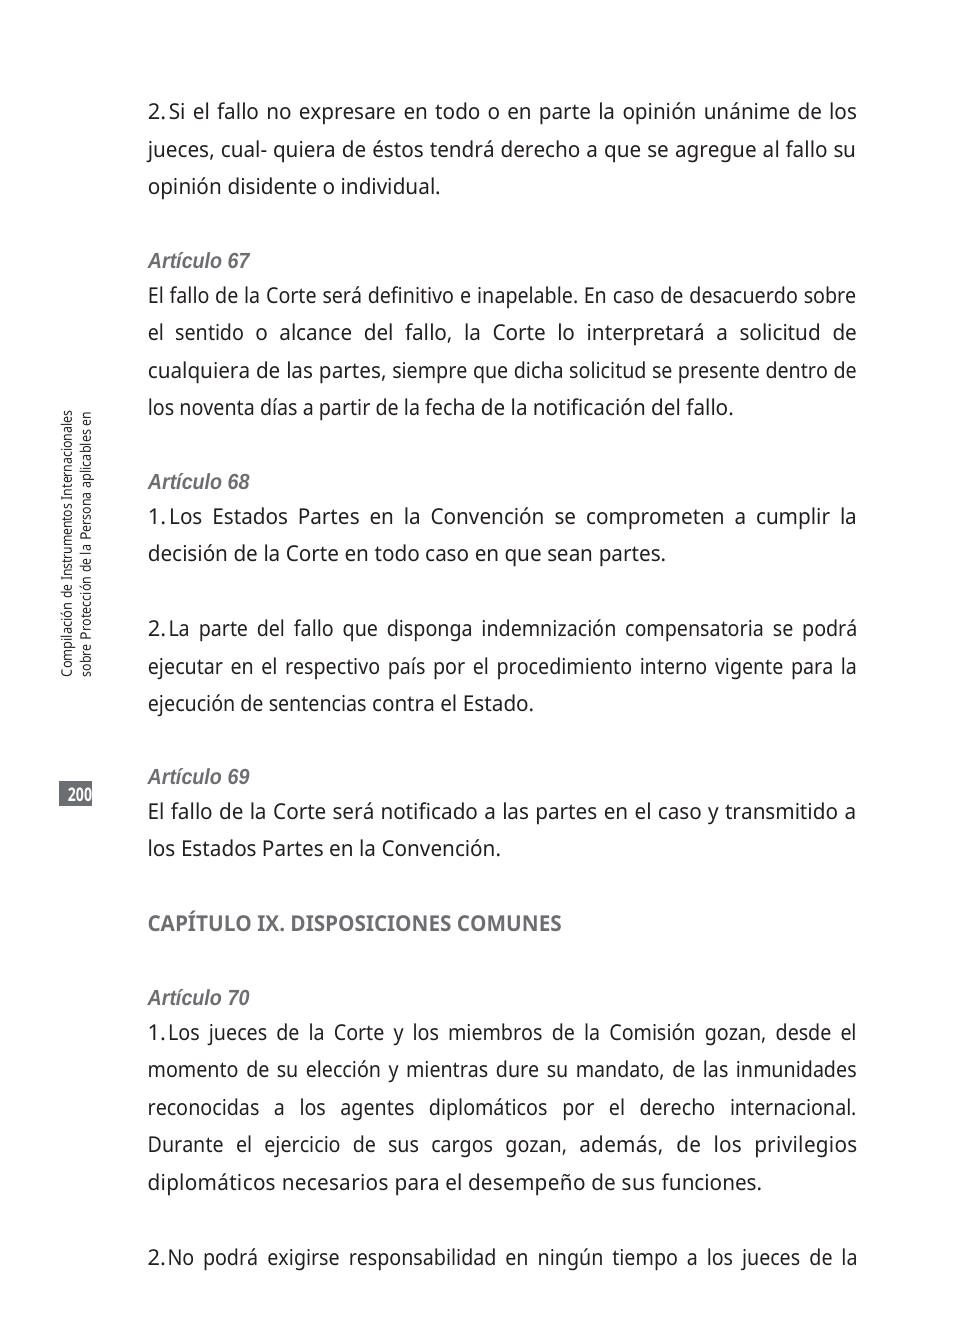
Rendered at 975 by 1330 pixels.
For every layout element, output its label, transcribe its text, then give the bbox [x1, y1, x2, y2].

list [147, 1242, 857, 1272]
list La parte del fallo que disponga indemnización compensatoria se podrá ejecutar en el respectivo país por el procedimiento interno vigente para la ejecución de sentencias contra el Estado. [148, 613, 857, 718]
text El fallo de la Corte será notificado a las partes en el caso y transmitido a los Estados Partes en la Convención. [147, 796, 857, 863]
list Los Estados Partes en la Convención se comprometen a cumplir la decisión de la Corte en todo caso en que sean partes. [148, 501, 857, 568]
list Si el fallo no expresare en todo o en parte la opinión unánime de los jueces, cual- quiera de éstos tendrá derecho a que se agregue al fallo su opinión disidente o individual. [148, 96, 857, 201]
subtitle Artículo 69 [147, 764, 975, 789]
subtitle Artículo 70 [147, 985, 975, 1010]
subtitle Artículo 68 [148, 469, 975, 494]
subtitle CAPÍTULO IX. DISPOSICIONES COMUNES [147, 908, 975, 938]
text El fallo de la Corte será definitivo e inapelable. En caso de desacuerdo sobre el sentido o alcance del fallo, la Corte lo interpretará a solicitud de cualquiera de las partes, siempre que dicha solicitud se presente dentro de los noventa días a partir de la fecha de la notificación del fallo. [148, 280, 857, 422]
list Los jueces de la Corte y los miembros de la Comisión gozan, desde el momento de su elección y mientras dure su mandato, de las inmunidades reconocidas a los agentes diplomáticos por el derecho internacional. Durante el ejercicio de sus cargos gozan, además, de los privilegios diplomáticos necesarios para el desempeño de sus funciones. [147, 1017, 857, 1197]
subtitle Artículo 67 [148, 248, 975, 273]
